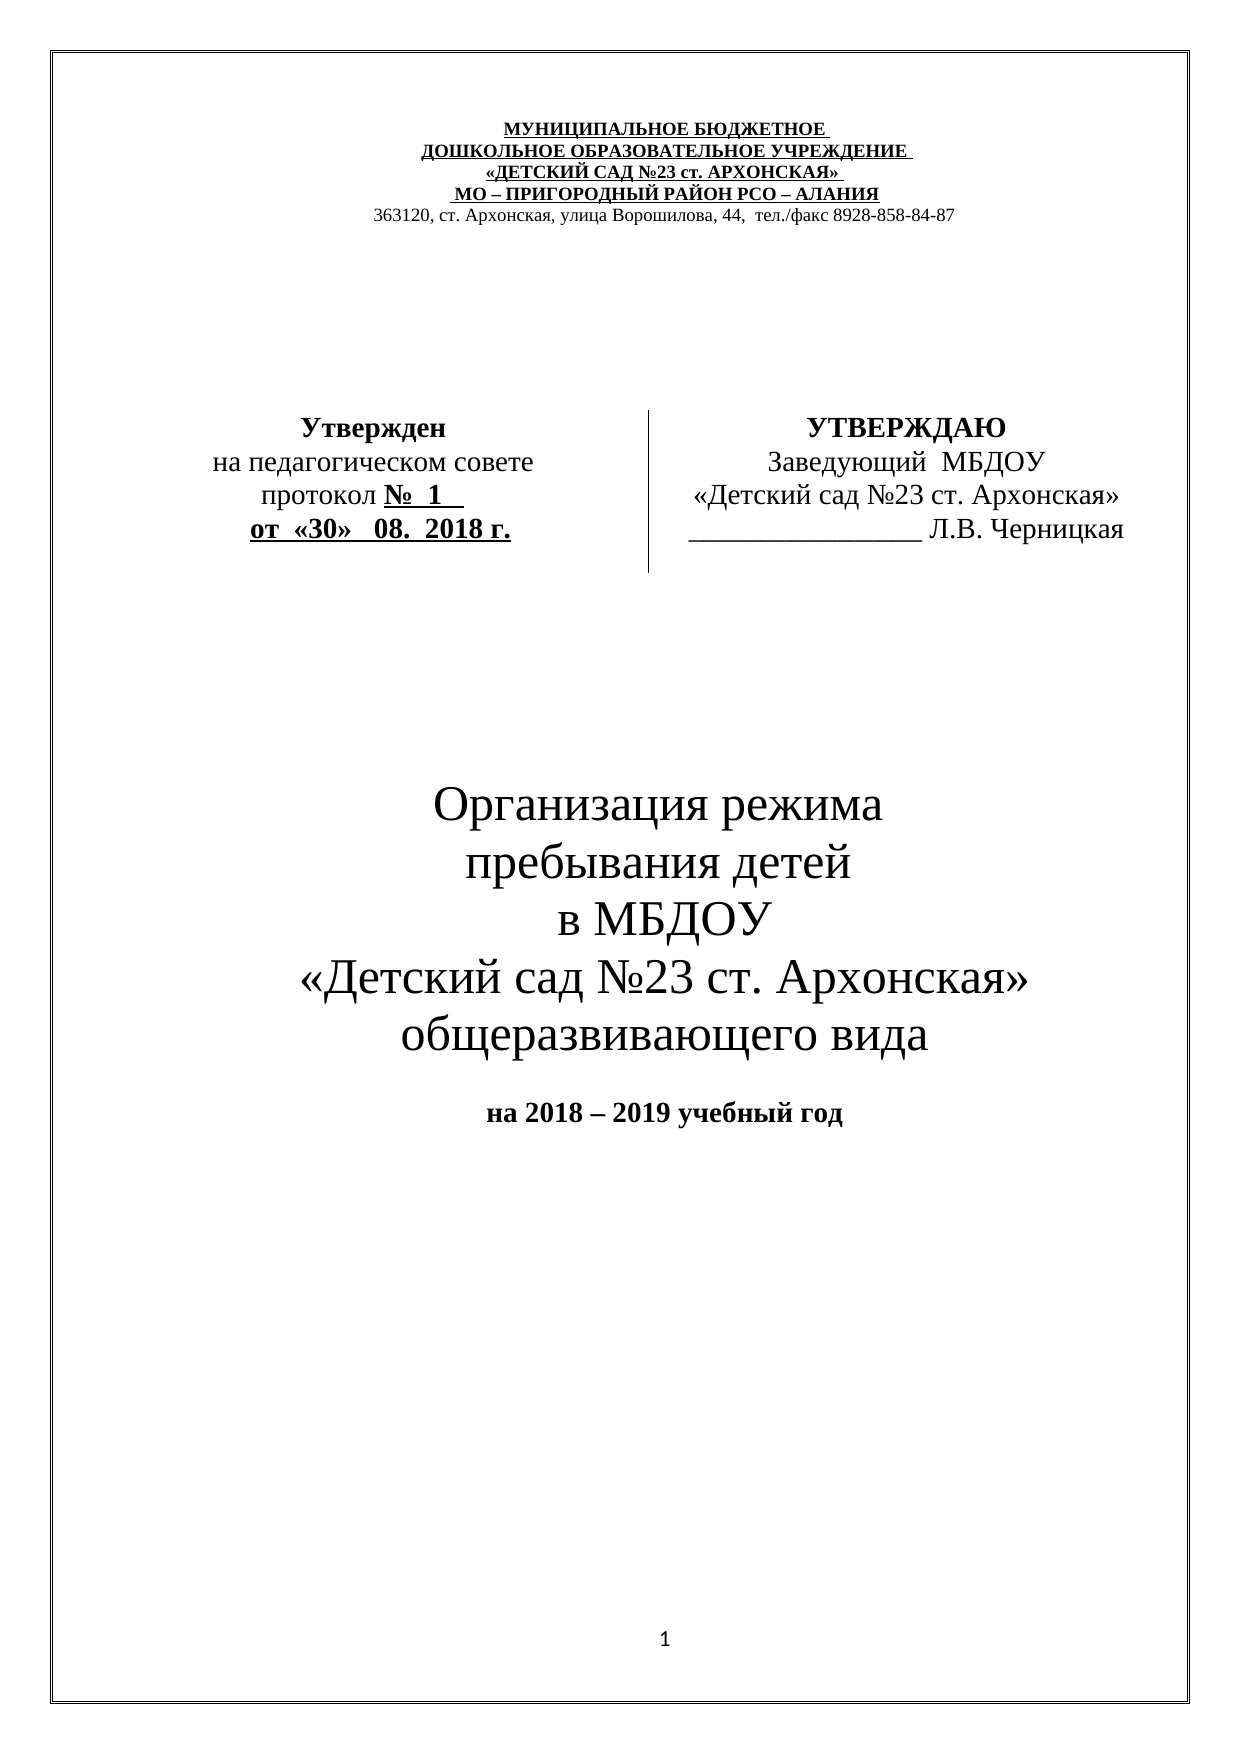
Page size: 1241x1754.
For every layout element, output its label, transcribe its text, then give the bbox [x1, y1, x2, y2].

text «ДЕТСКИЙ САД №23 ст. АРХОНСКАЯ» МО – ПРИГОРОДНЫЙ РАЙОН РСО – АЛАНИЯ [177, 161, 1152, 204]
text ДОШКОЛЬНОЕ ОБРАЗОВАТЕЛЬНОЕ УЧРЕЖДЕНИЕ [177, 140, 1152, 161]
table_header УТВЕРЖДАЮ Заведующий МБДОУ «Детский сад №23 ст. Архонская» ________________ Л.В. Черницкая [649, 410, 1164, 573]
text Организация режима пребывания детей в МБДОУ «Детский сад №23 ст. Архонская» общеразвивающего вида [177, 774, 1152, 1061]
table_header Утвержден на педагогическом совете протокол № 1 от «30» 08. 2018 г. [98, 410, 648, 573]
text МУНИЦИПАЛЬНОЕ БЮДЖЕТНОЕ [177, 118, 1152, 140]
text 363120, ст. Архонская, улица Ворошилова, 44, тел./факс 8928-858-84-87 [177, 204, 1152, 226]
text на 2018 – 2019 учебный год [177, 1095, 1152, 1128]
